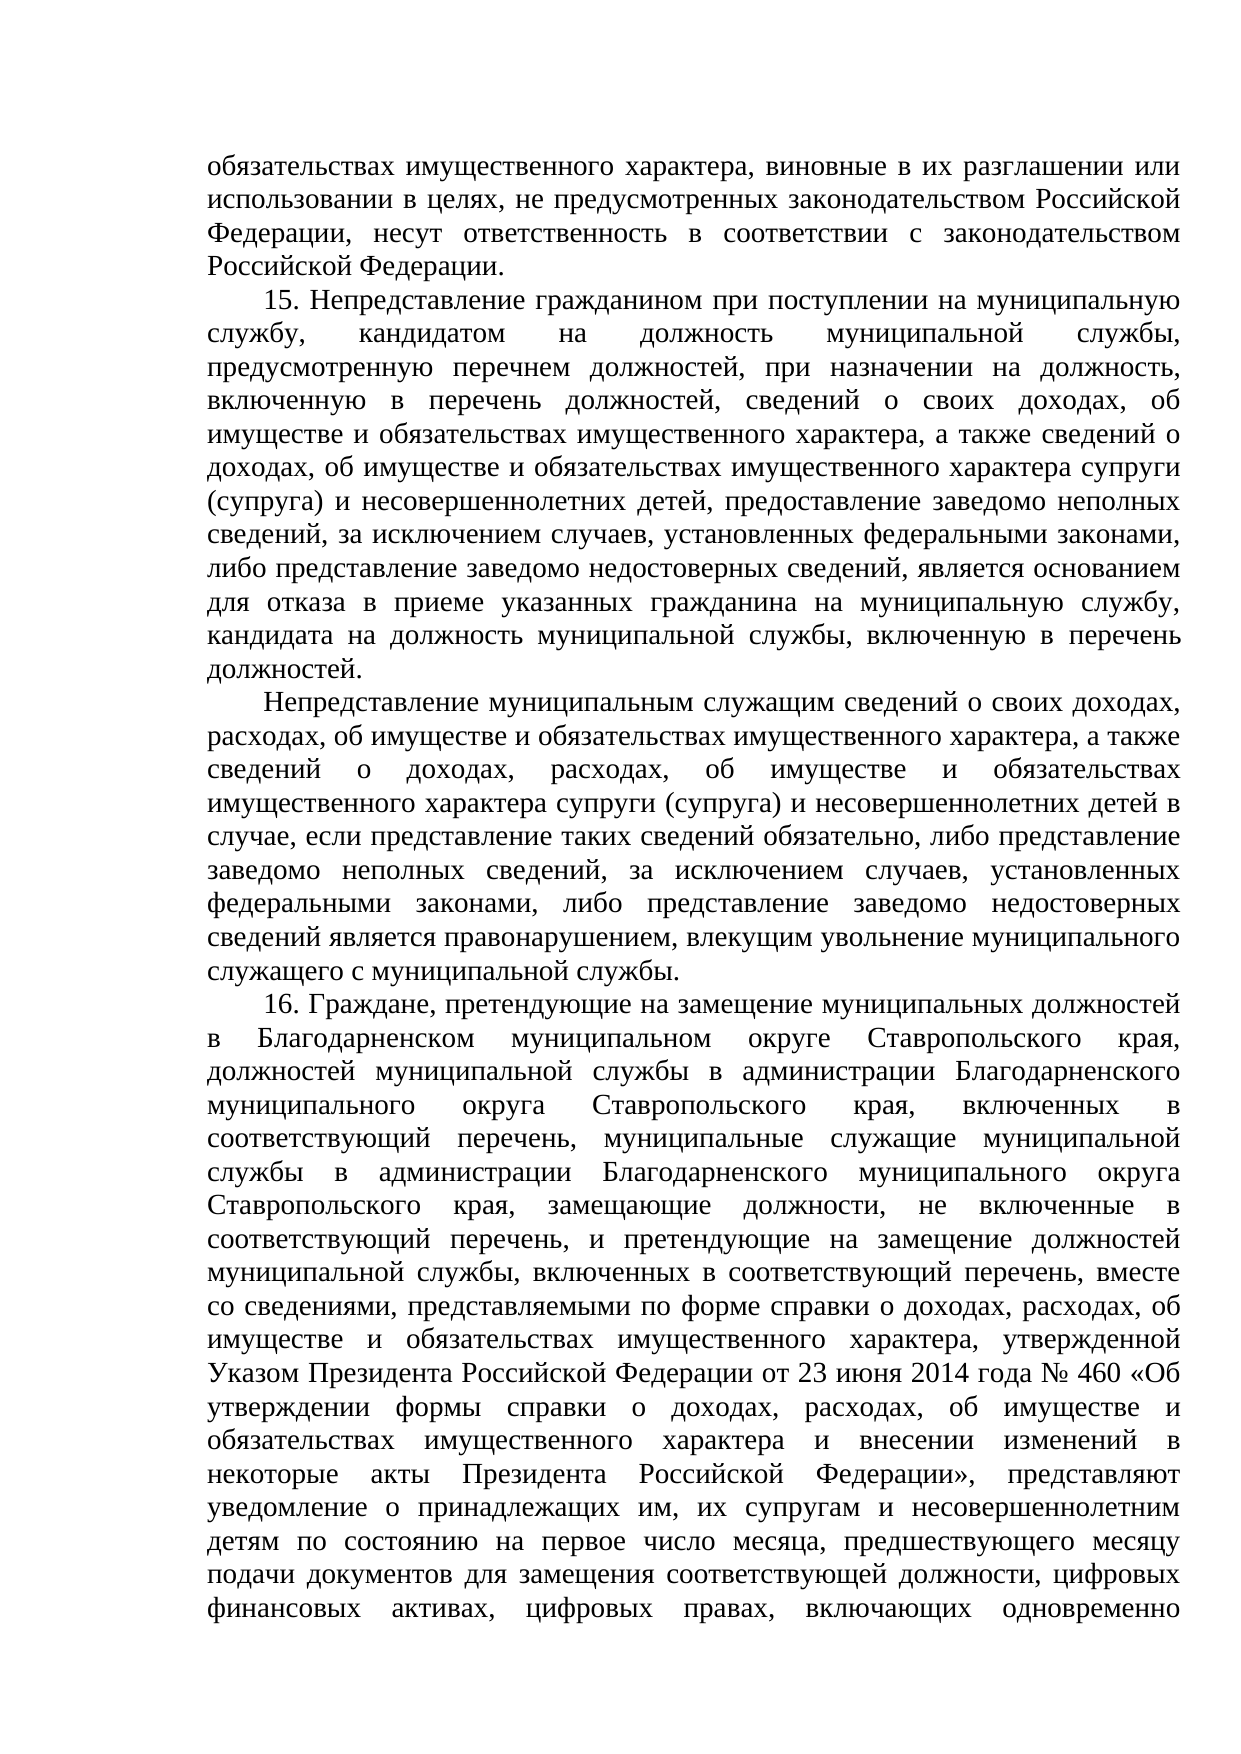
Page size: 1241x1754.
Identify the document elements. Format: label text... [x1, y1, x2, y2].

text 15. Непредставление гражданином при поступлении на муниципальную службу, кандидатом на должность муниципальной службы, предусмотренную перечнем должностей, при назначении на должность, включенную в перечень должностей, сведений о своих доходах, об имуществе и обязательствах имущественного характера, а также сведений о доходах, об имуществе и обязательствах имущественного характера супруги (супруга) и несовершеннолетних детей, предоставление заведомо неполных сведений, за исключением случаев, установленных федеральными законами, либо представление заведомо недостоверных сведений, является основанием для отказа в приеме указанных гражданина на муниципальную службу, кандидата на должность муниципальной службы, включенную в перечень должностей. [207, 282, 1181, 684]
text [207, 148, 1181, 282]
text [207, 986, 1181, 1623]
text Непредставление муниципальным служащим сведений о своих доходах, расходах, об имуществе и обязательствах имущественного характера, а также сведений о доходах, расходах, об имуществе и обязательствах имущественного характера супруги (супруга) и несовершеннолетних детей в случае, если представление таких сведений обязательно, либо представление заведомо неполных сведений, за исключением случаев, установленных федеральными законами, либо представление заведомо недостоверных сведений является правонарушением, влекущим увольнение муниципального служащего с муниципальной службы. [207, 684, 1181, 986]
